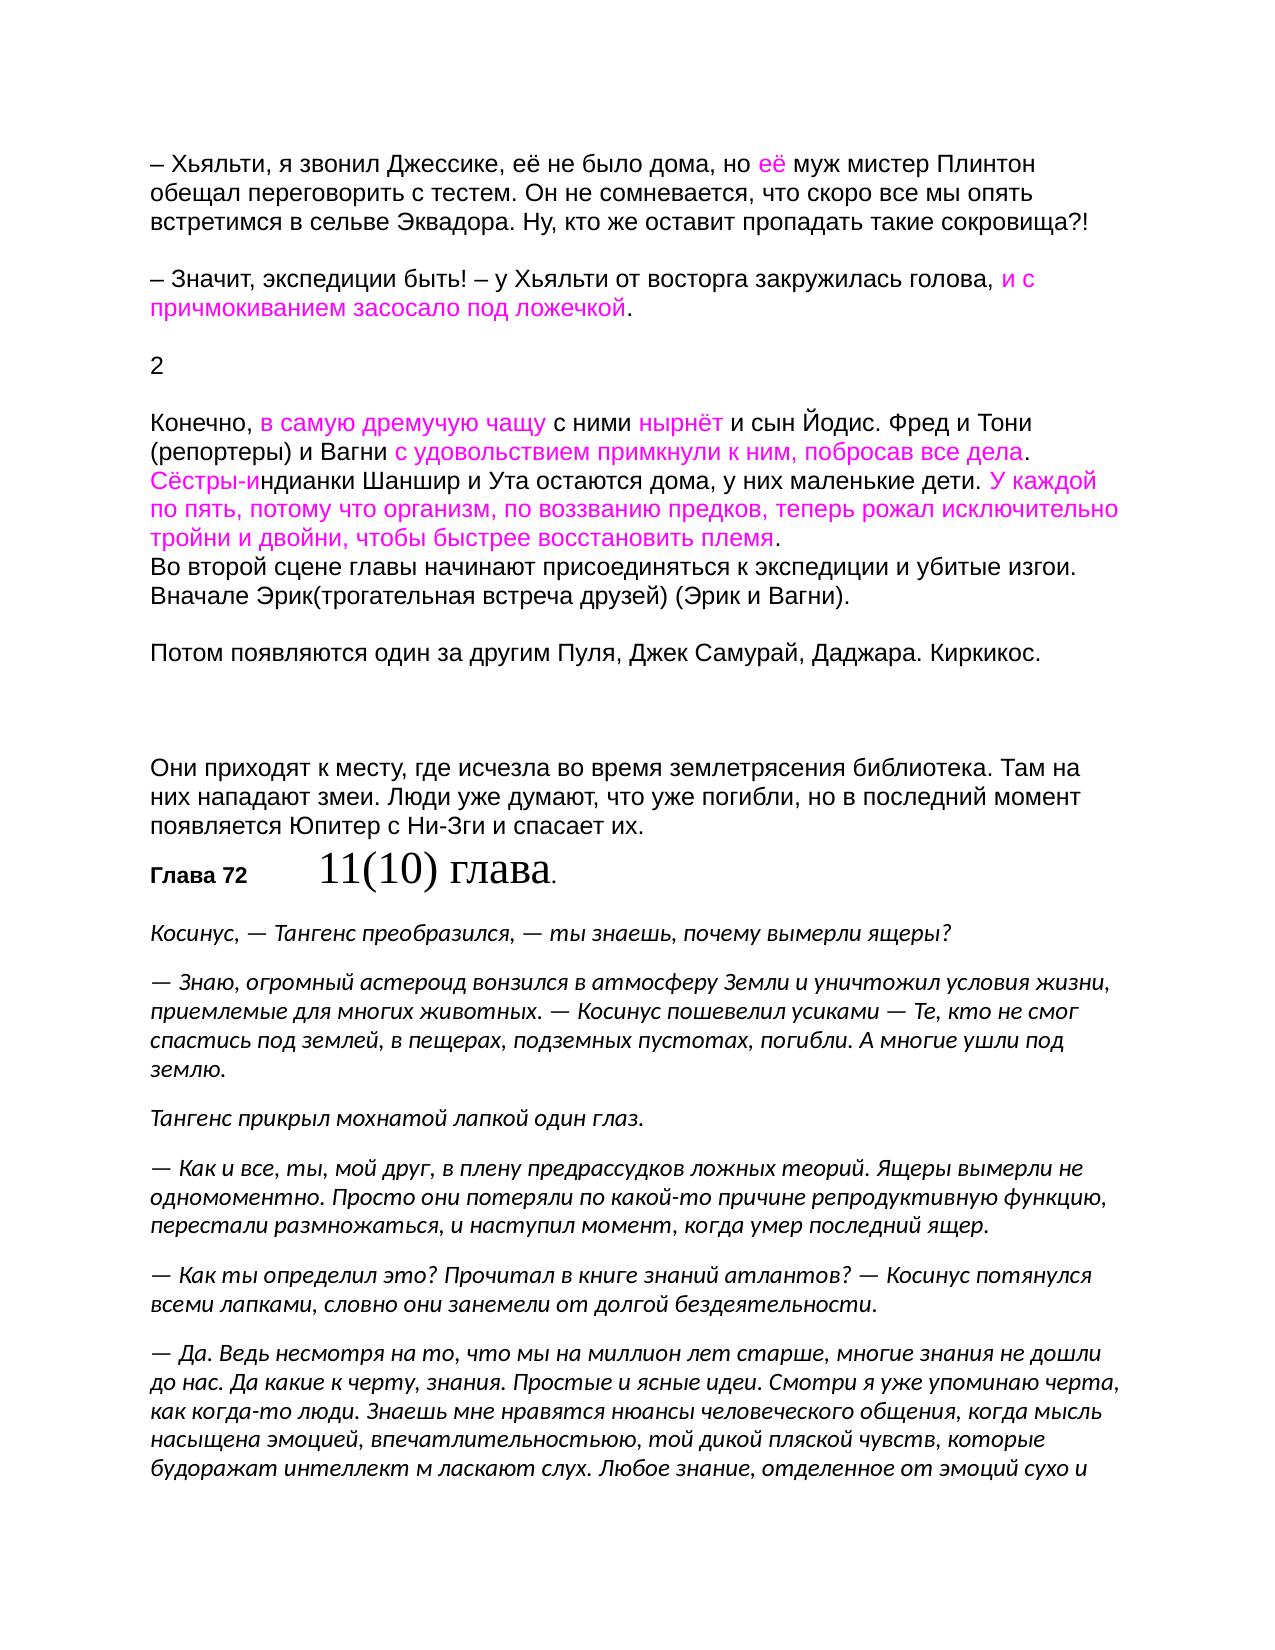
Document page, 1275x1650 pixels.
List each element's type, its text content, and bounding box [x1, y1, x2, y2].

text Глава 72 11(10) глава. Косинус, — Тангенс преобразился, — ты знаешь, почему вымерли ящеры? [150, 861, 1125, 947]
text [150, 1339, 1125, 1482]
text Тангенс прикрыл мохнатой лапкой один глаз. [150, 1104, 1125, 1132]
text — Как и все, ты, мой друг, в плену предрассудков ложных теорий. Ящеры вымерли не одномоментно. Просто они потеряли по какой-то причине репродуктивную функцию, перестали размножаться, и наступил момент, когда умер последний ящер. [150, 1153, 1125, 1239]
text — Как ты определил это? Прочитал в книге знаний атлантов? — Косинус потянулся всеми лапками, словно они занемели от долгой бездеятельности. [150, 1260, 1125, 1318]
text — Знаю, огромный астероид вонзился в атмосферу Земли и уничтожил условия жизни, приемлемые для многих животных. — Косинус пошевелил усиками — Те, кто не смог спастись под землей, в пещерах, подземных пустотах, погибли. А многие ушли под землю. [150, 968, 1125, 1083]
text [150, 150, 1125, 840]
